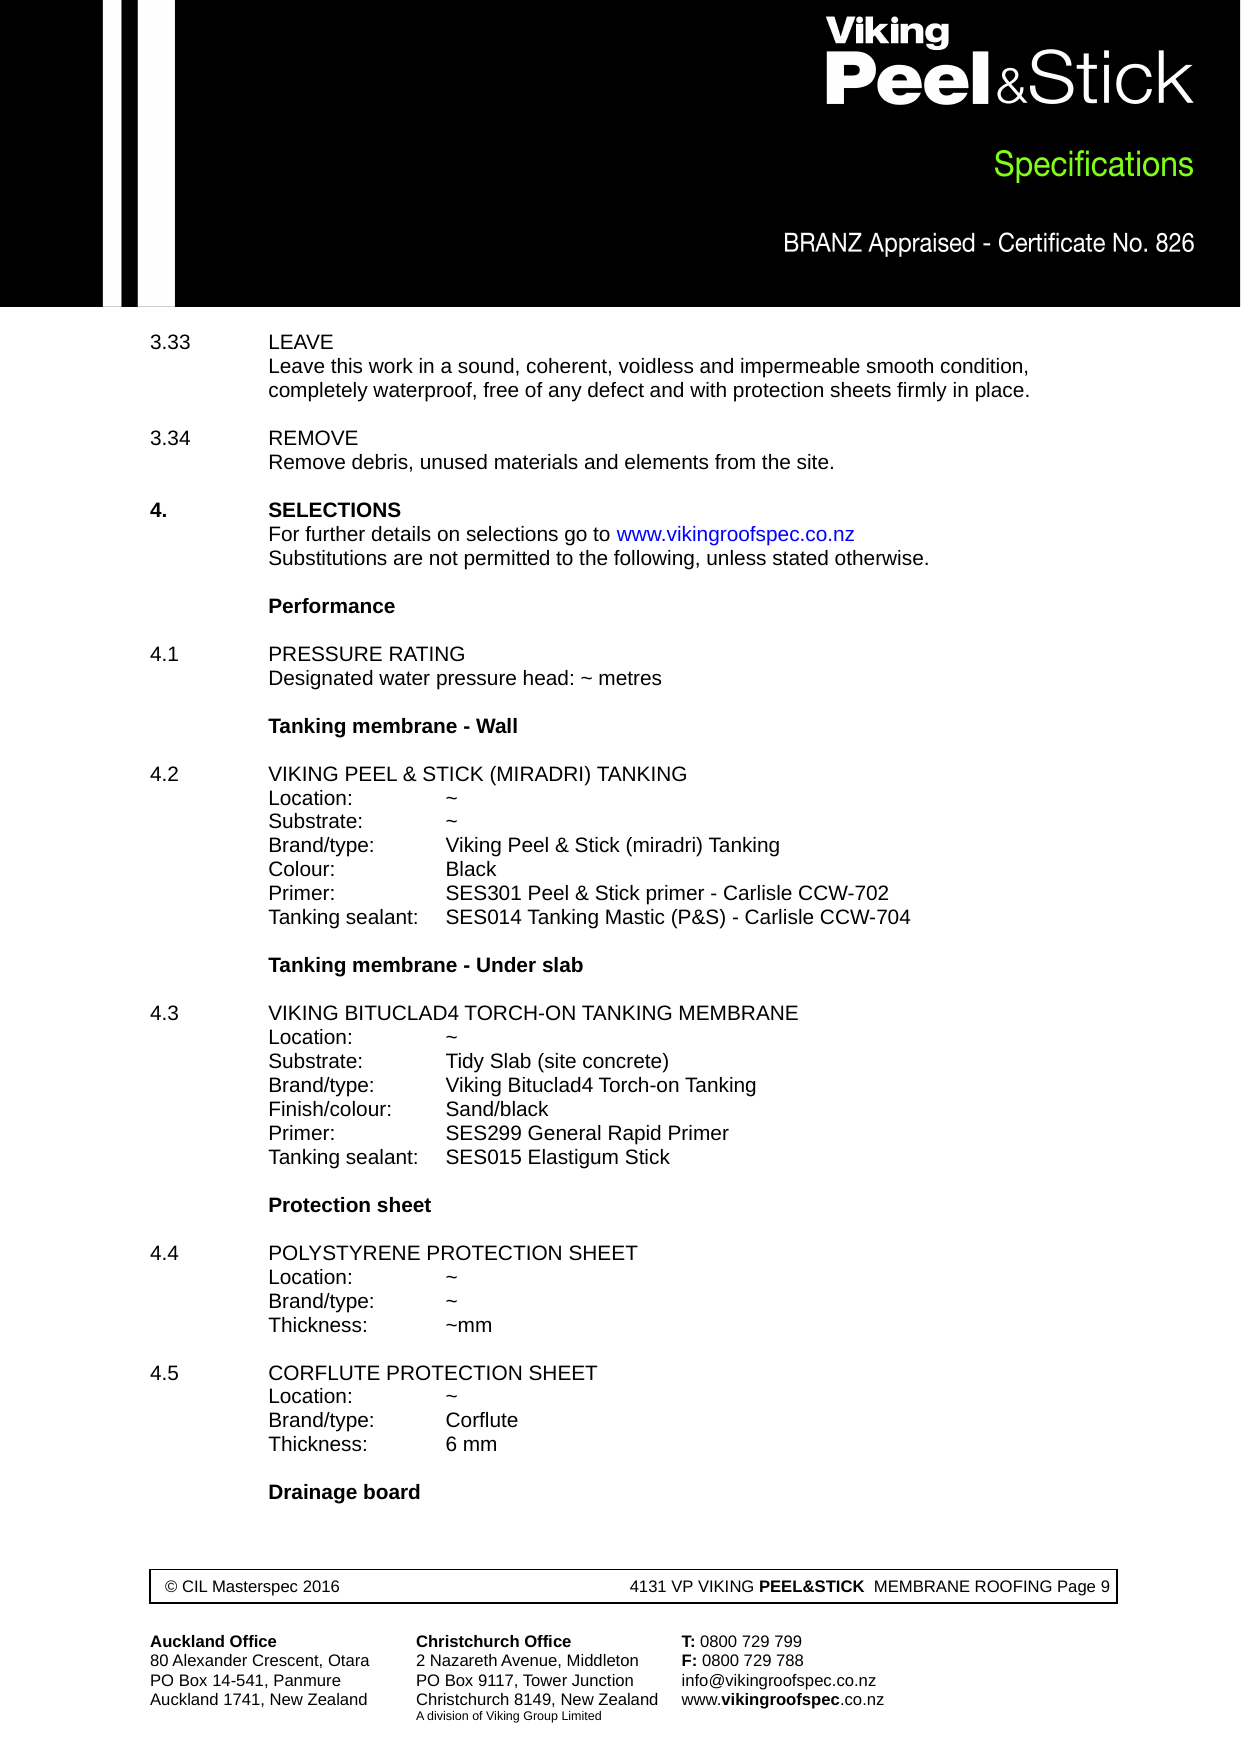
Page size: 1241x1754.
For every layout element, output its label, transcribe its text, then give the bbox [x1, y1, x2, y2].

text Brand/type: Corflute [150, 1408, 1090, 1432]
text Substitutions are not permitted to the following, unless stated otherwise. [150, 546, 1090, 570]
text Tanking sealant: SES015 Elastigum Stick [150, 1145, 1090, 1169]
subtitle 4. SELECTIONS [150, 498, 1090, 522]
subtitle 4.2 VIKING PEEL & STICK (MIRADRI) TANKING [150, 761, 1090, 785]
text Tanking membrane - Wall [150, 713, 1090, 737]
subtitle 4.1 PRESSURE RATING [150, 642, 1090, 666]
text Designated water pressure head: ~ metres [150, 666, 1090, 689]
text Brand/type: Viking Bituclad4 Torch-on Tanking [150, 1073, 1090, 1097]
picture [0, 0, 1241, 307]
text Location: ~ [150, 1025, 1090, 1049]
text Finish/colour: Sand/black [150, 1097, 1090, 1121]
text Remove debris, unused materials and elements from the site. [150, 450, 1090, 474]
subtitle 4.3 VIKING BITUCLAD4 TORCH-ON TANKING MEMBRANE [150, 1001, 1090, 1025]
text Colour: Black [150, 857, 1090, 881]
text Substrate: Tidy Slab (site concrete) [150, 1049, 1090, 1073]
subtitle 4.4 POLYSTYRENE PROTECTION SHEET [150, 1241, 1090, 1264]
text Protection sheet [150, 1193, 1090, 1217]
text Location: ~ [150, 785, 1090, 809]
subtitle 3.34 REMOVE [150, 426, 1090, 450]
text Leave this work in a sound, coherent, voidless and impermeable smooth condition, completely waterproof, free of any defect and with protection sheets firmly in place. [150, 354, 1090, 402]
text Drainage board [150, 1480, 1090, 1504]
text Substrate: ~ [150, 809, 1090, 833]
text Tanking membrane - Under slab [150, 953, 1090, 977]
text Location: ~ [150, 1384, 1090, 1408]
subtitle 3.33 LEAVE [150, 330, 1090, 354]
text For further details on selections go to www.vikingroofspec.co.nz [150, 522, 1090, 546]
text Primer: SES299 General Rapid Primer [150, 1121, 1090, 1145]
subtitle 4.5 CORFLUTE PROTECTION SHEET [150, 1360, 1090, 1384]
text Brand/type: Viking Peel & Stick (miradri) Tanking [150, 833, 1090, 857]
text Thickness: ~mm [150, 1312, 1090, 1336]
text Location: ~ [150, 1264, 1090, 1288]
text Performance [150, 594, 1090, 618]
text Brand/type: ~ [150, 1288, 1090, 1312]
text Thickness: 6 mm [150, 1432, 1090, 1456]
text Primer: SES301 Peel & Stick primer - Carlisle CCW-702 [150, 881, 1090, 905]
text Tanking sealant: SES014 Tanking Mastic (P&S) - Carlisle CCW-704 [150, 905, 1090, 929]
